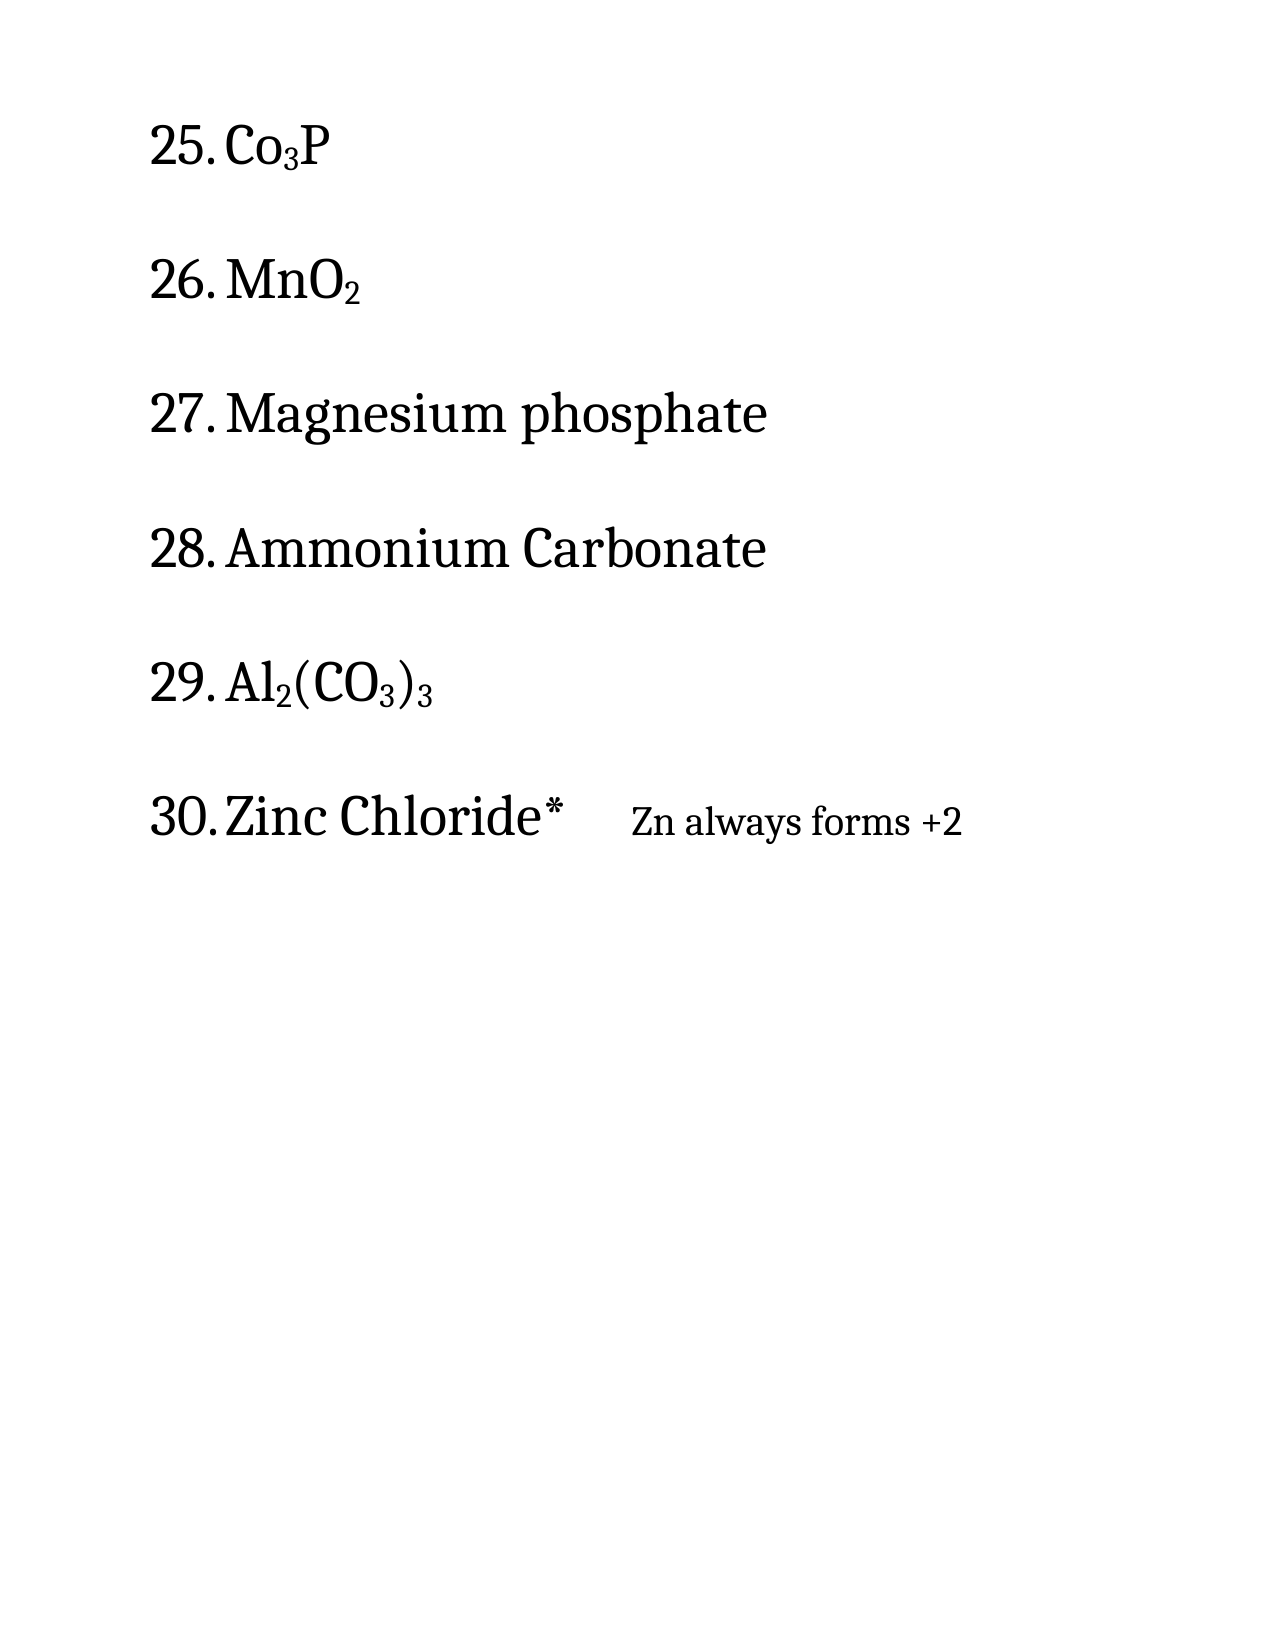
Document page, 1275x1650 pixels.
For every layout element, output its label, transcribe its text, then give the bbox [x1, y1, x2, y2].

list Co3P [150, 112, 1200, 179]
list Magnesium phosphate [150, 380, 1200, 447]
list Ammonium Carbonate [150, 514, 1200, 582]
list Al2(CO3)3 [150, 649, 1200, 716]
list Zinc Chloride* Zn always forms +2 [150, 783, 1200, 850]
list MnO2 [150, 246, 1200, 313]
